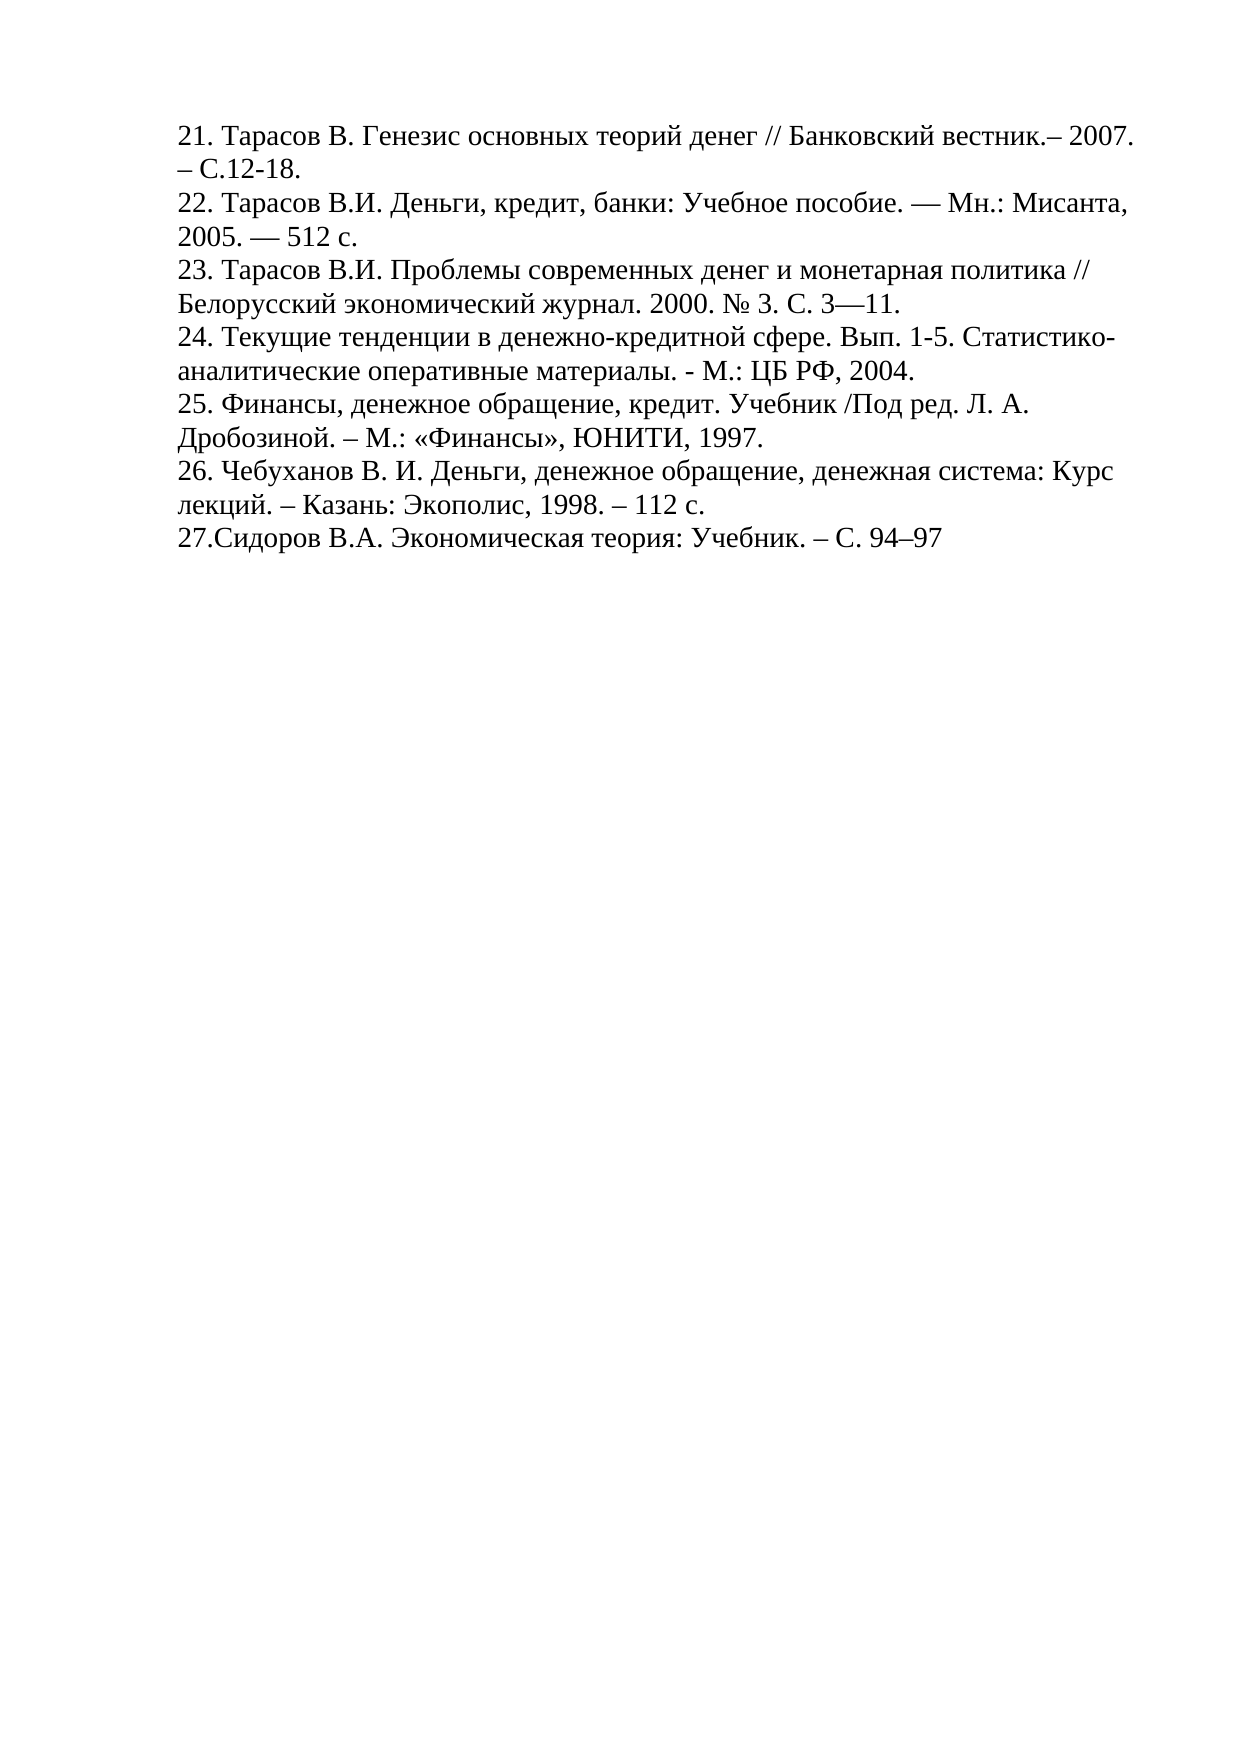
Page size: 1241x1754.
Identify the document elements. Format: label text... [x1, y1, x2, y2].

text 23. Тарасов В.И. Проблемы современных денег и монетарная политика // Белорусский экономический журнал. 2000. № 3. С. 3—11. [177, 252, 1152, 319]
text 25. Финансы, денежное обращение, кредит. Учебник /Под ред. Л. А. Дробозиной. – М.: «Финансы», ЮНИТИ, 1997. [177, 386, 1152, 453]
text 21. Тарасов В. Генезис основных теорий денег // Банковский вестник.– 2007. – С.12-18. [177, 118, 1152, 185]
text 24. Текущие тенденции в денежно-кредитной сфере. Вып. 1-5. Статистико-аналитические оперативные материалы. - М.: ЦБ РФ, 2004. [177, 319, 1152, 386]
text 27.Сидоров В.А. Экономическая теория: Учебник. – С. 94–97 [177, 521, 1152, 554]
text 22. Тарасов В.И. Деньги, кредит, банки: Учебное пособие. — Мн.: Мисанта, 2005. — 512 с. [177, 185, 1152, 252]
text 26. Чебуханов В. И. Деньги, денежное обращение, денежная система: Курс лекций. – Казань: Экополис, 1998. – 112 с. [177, 453, 1152, 521]
